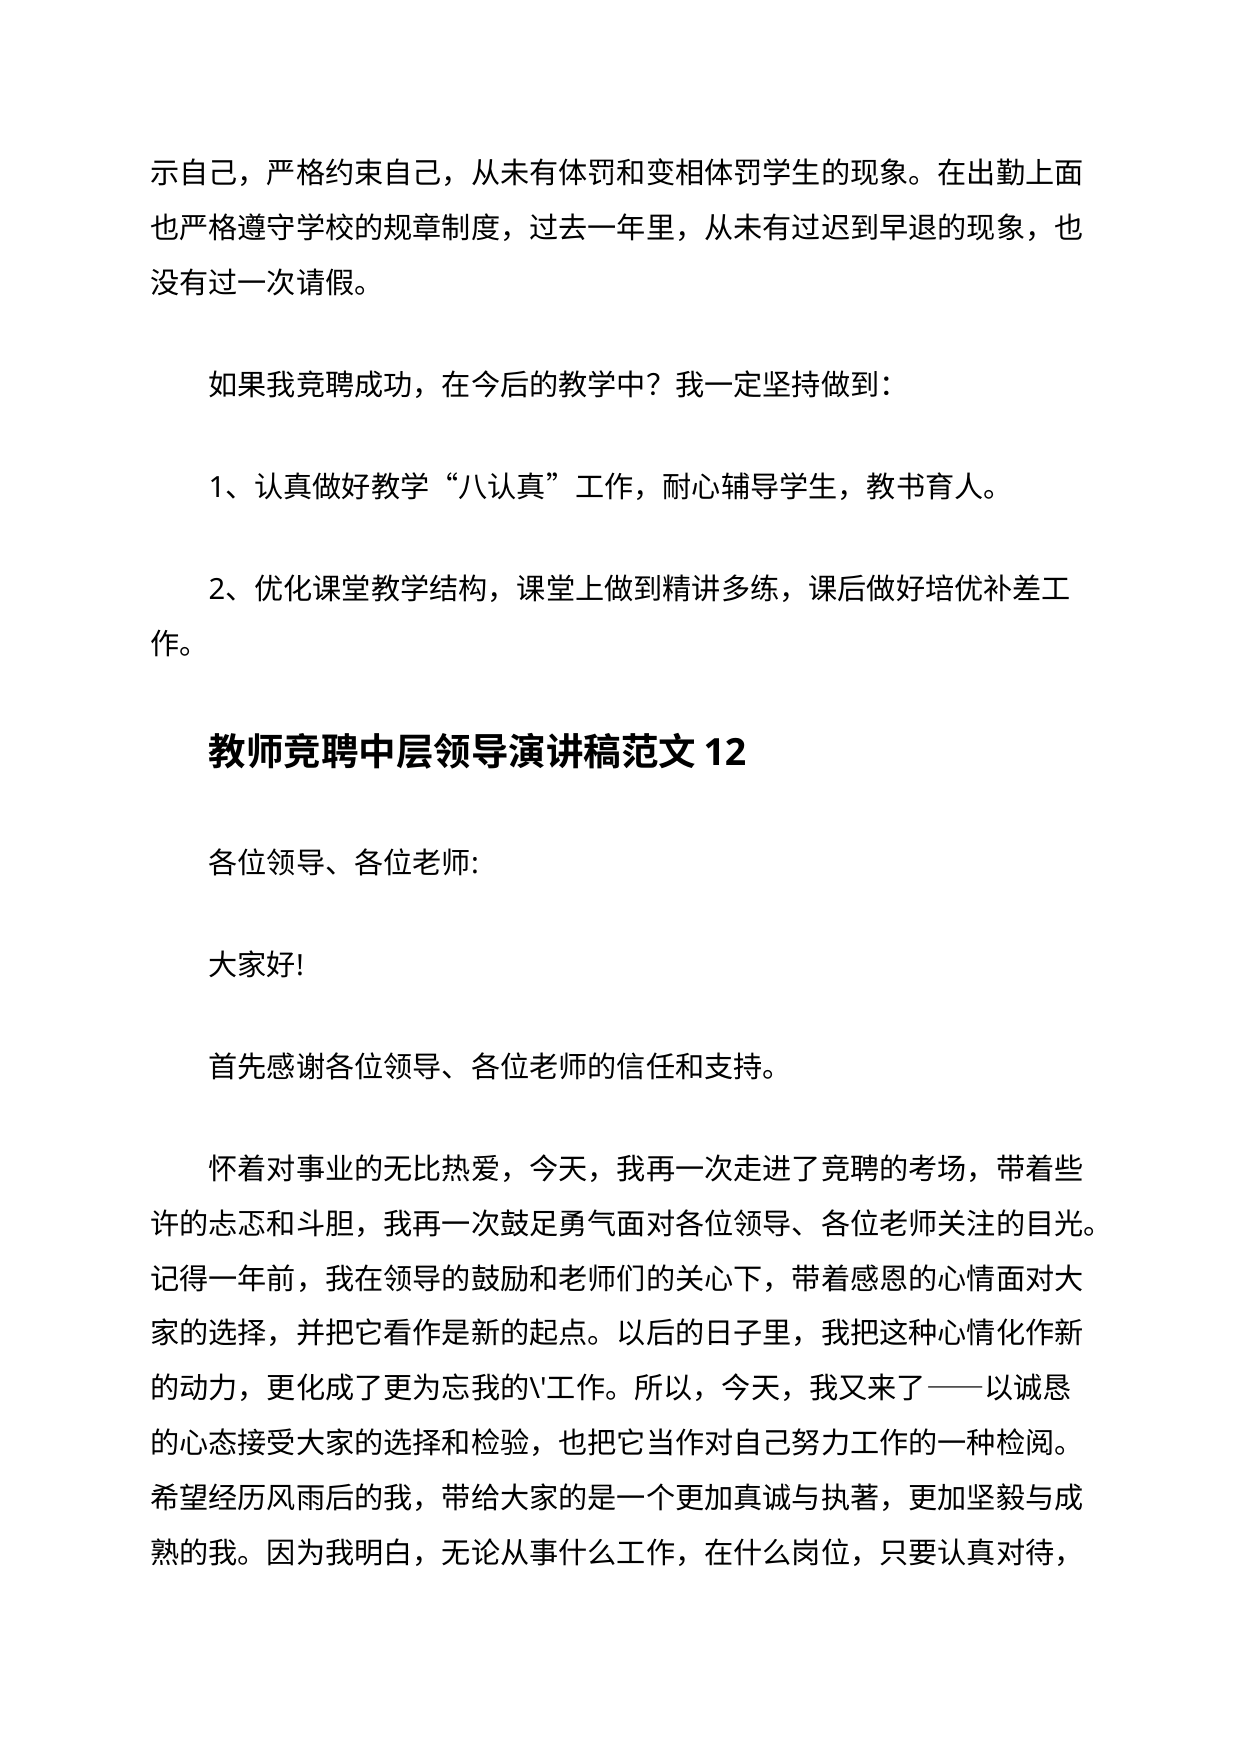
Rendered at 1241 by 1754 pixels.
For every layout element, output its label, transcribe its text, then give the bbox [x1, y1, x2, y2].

text 1、认真做好教学“八认真”工作，耐心辅导学生，教书育人。 [150, 463, 1090, 506]
text 如果我竞聘成功，在今后的教学中？我一定坚持做到： [150, 362, 1090, 404]
text 各位领导、各位老师: [150, 840, 1090, 882]
text 教师竞聘中层领导演讲稿范文12 [150, 722, 1090, 777]
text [150, 150, 1090, 302]
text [150, 1145, 1090, 1572]
text 首先感谢各位领导、各位老师的信任和支持。 [150, 1044, 1090, 1086]
text 大家好! [150, 942, 1090, 984]
text 2、优化课堂教学结构，课堂上做到精讲多练，课后做好培优补差工作。 [150, 565, 1090, 663]
